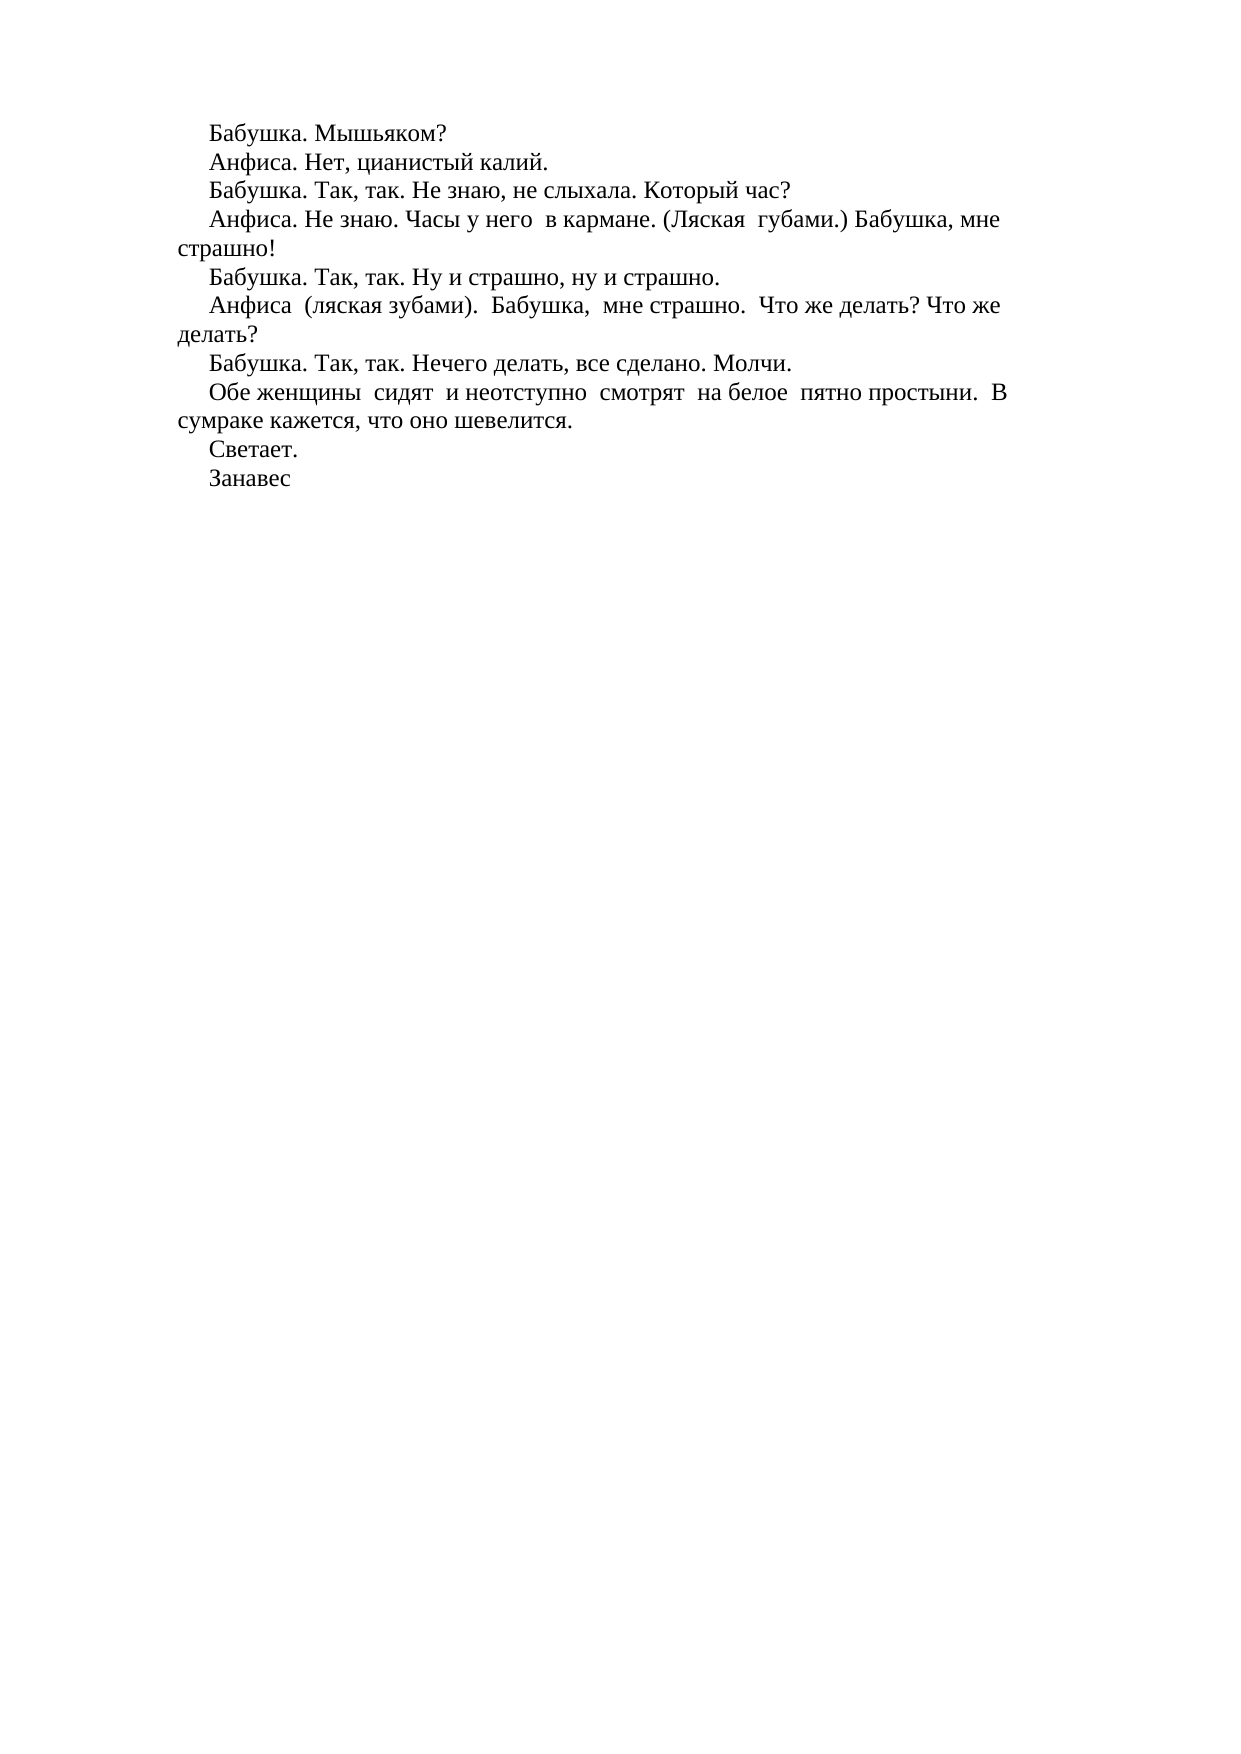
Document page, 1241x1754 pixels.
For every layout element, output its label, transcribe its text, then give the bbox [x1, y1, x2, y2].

text Бабушка. Так, так. Не знаю, не слыхала. Который час? [177, 176, 1152, 204]
text Обе женщины сидят и неотступно смотрят на белое пятно простыни. В [177, 377, 1152, 406]
text Бабушка. Так, так. Ну и страшно, ну и страшно. [177, 262, 1152, 291]
text Светает. [177, 434, 1152, 463]
text Бабушка. Так, так. Нечего делать, все сделано. Молчи. [177, 348, 1152, 377]
text сумраке кажется, что оно шевелится. [177, 406, 1152, 434]
text Занавес [177, 463, 1152, 492]
text Анфиса. Не знаю. Часы у него в кармане. (Ляская губами.) Бабушка, мне [177, 204, 1152, 233]
text Анфиса. Нет, цианистый калий. [177, 147, 1152, 176]
text Бабушка. Мышьяком? [177, 118, 1152, 147]
text страшно! [177, 233, 1152, 262]
text Анфиса (ляская зубами). Бабушка, мне страшно. Что же делать? Что же [177, 291, 1152, 319]
text делать? [177, 319, 1152, 348]
